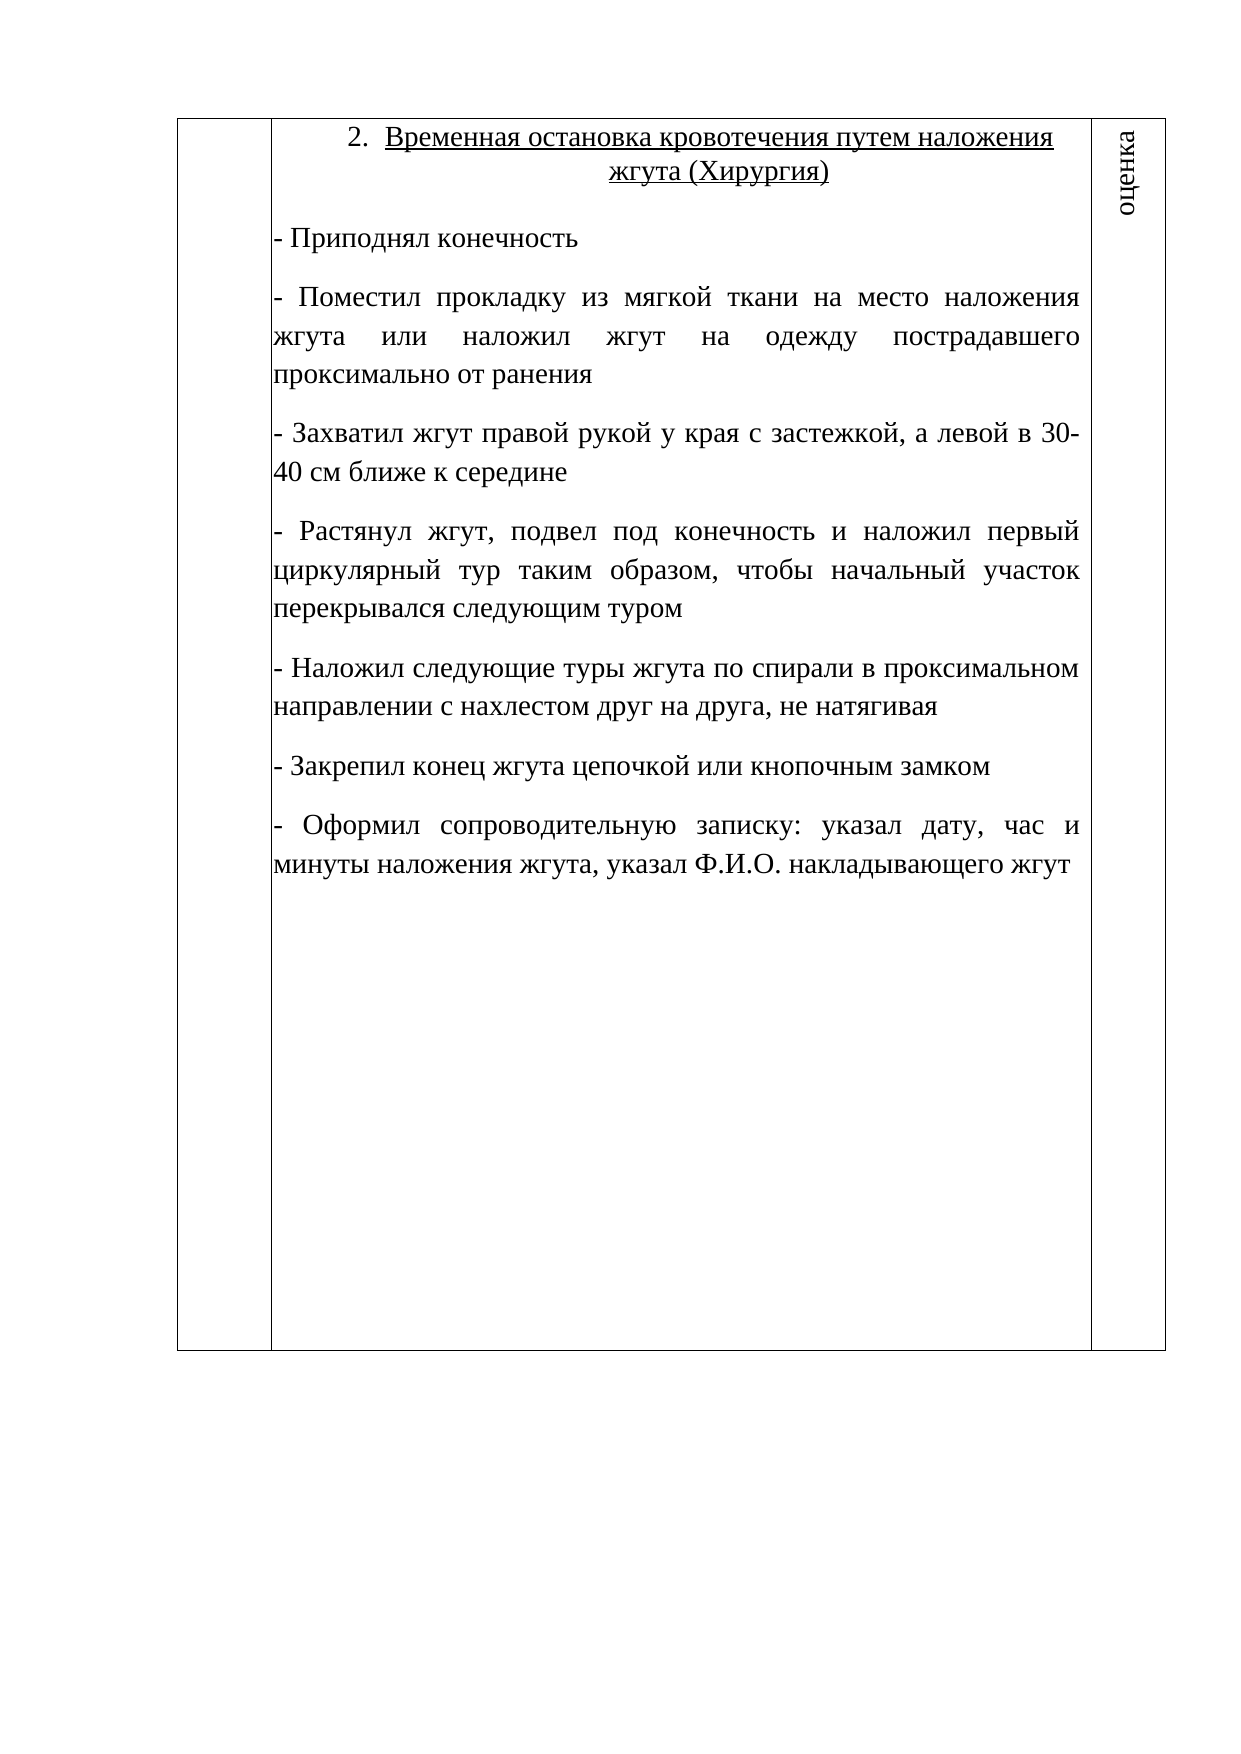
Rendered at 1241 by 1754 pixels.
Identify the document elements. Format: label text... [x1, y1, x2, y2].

table_header оценка [1092, 119, 1165, 1350]
table_header [178, 119, 271, 1350]
table_header Временная остановка кровотечения путем наложения жгута (Хирургия) - Приподнял конечность - Поместил прокладку из мягкой ткани на место наложения жгута или наложил жгут на одежду пострадавшего проксимально от ранения - Захватил жгут правой рукой у края с застежкой, а левой в 30-40 см ближе к середине - Растянул жгут, подвел под конечность и наложил первый циркулярный тур таким образом, чтобы начальный участок перекрывался следующим туром - Наложил следующие туры жгута по спирали в проксимальном направлении с нахлестом друг на друга, не натягивая - Закрепил конец жгута цепочкой или кнопочным замком - Оформил сопроводительную записку: указал дату, час и минуты наложения жгута, указал Ф.И.О. накладывающего жгут [272, 119, 1091, 1350]
